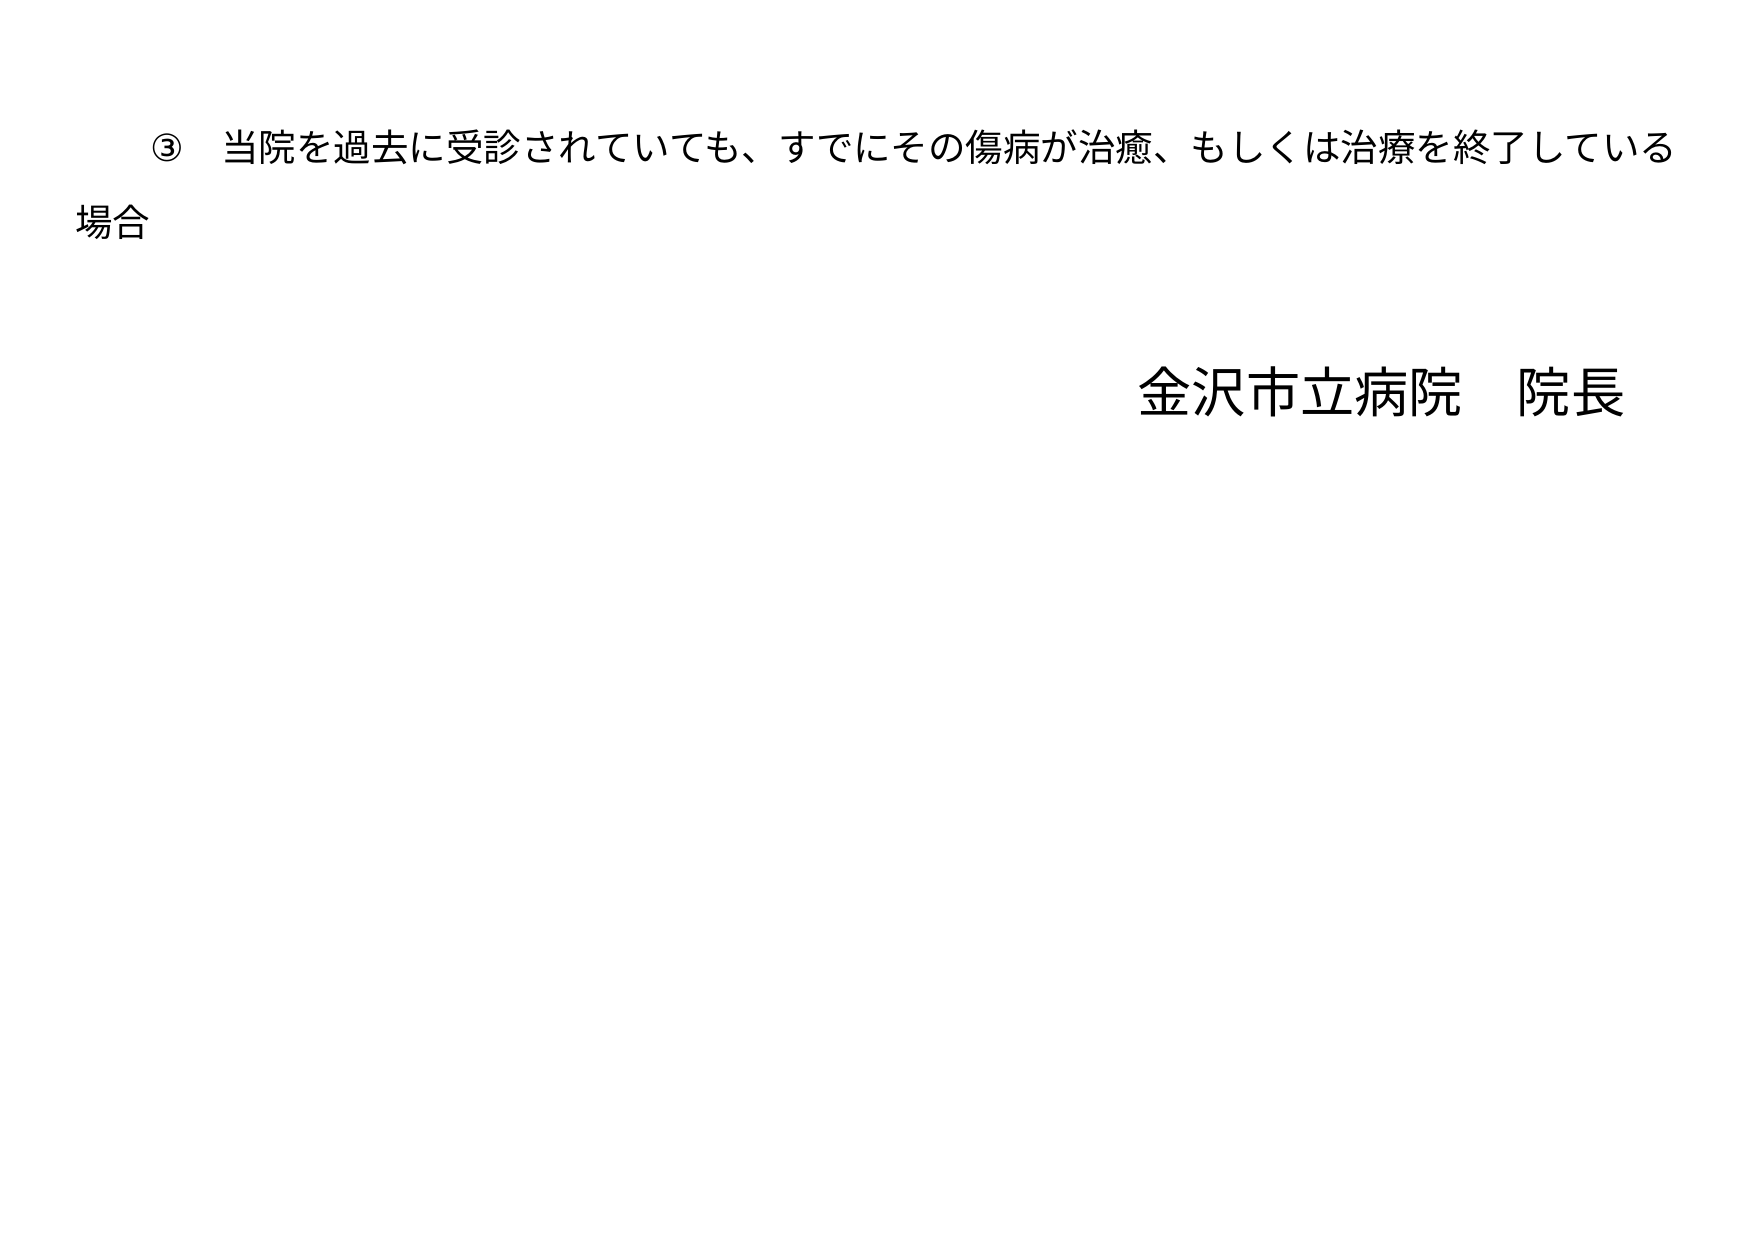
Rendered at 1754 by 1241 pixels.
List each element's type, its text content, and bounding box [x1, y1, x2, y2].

text ③ 当院を過去に受診されていても、すでにその傷病が治癒、もしくは治療を終了している場合 [75, 108, 1679, 258]
text 金沢市立病院 院長 [75, 333, 1625, 445]
